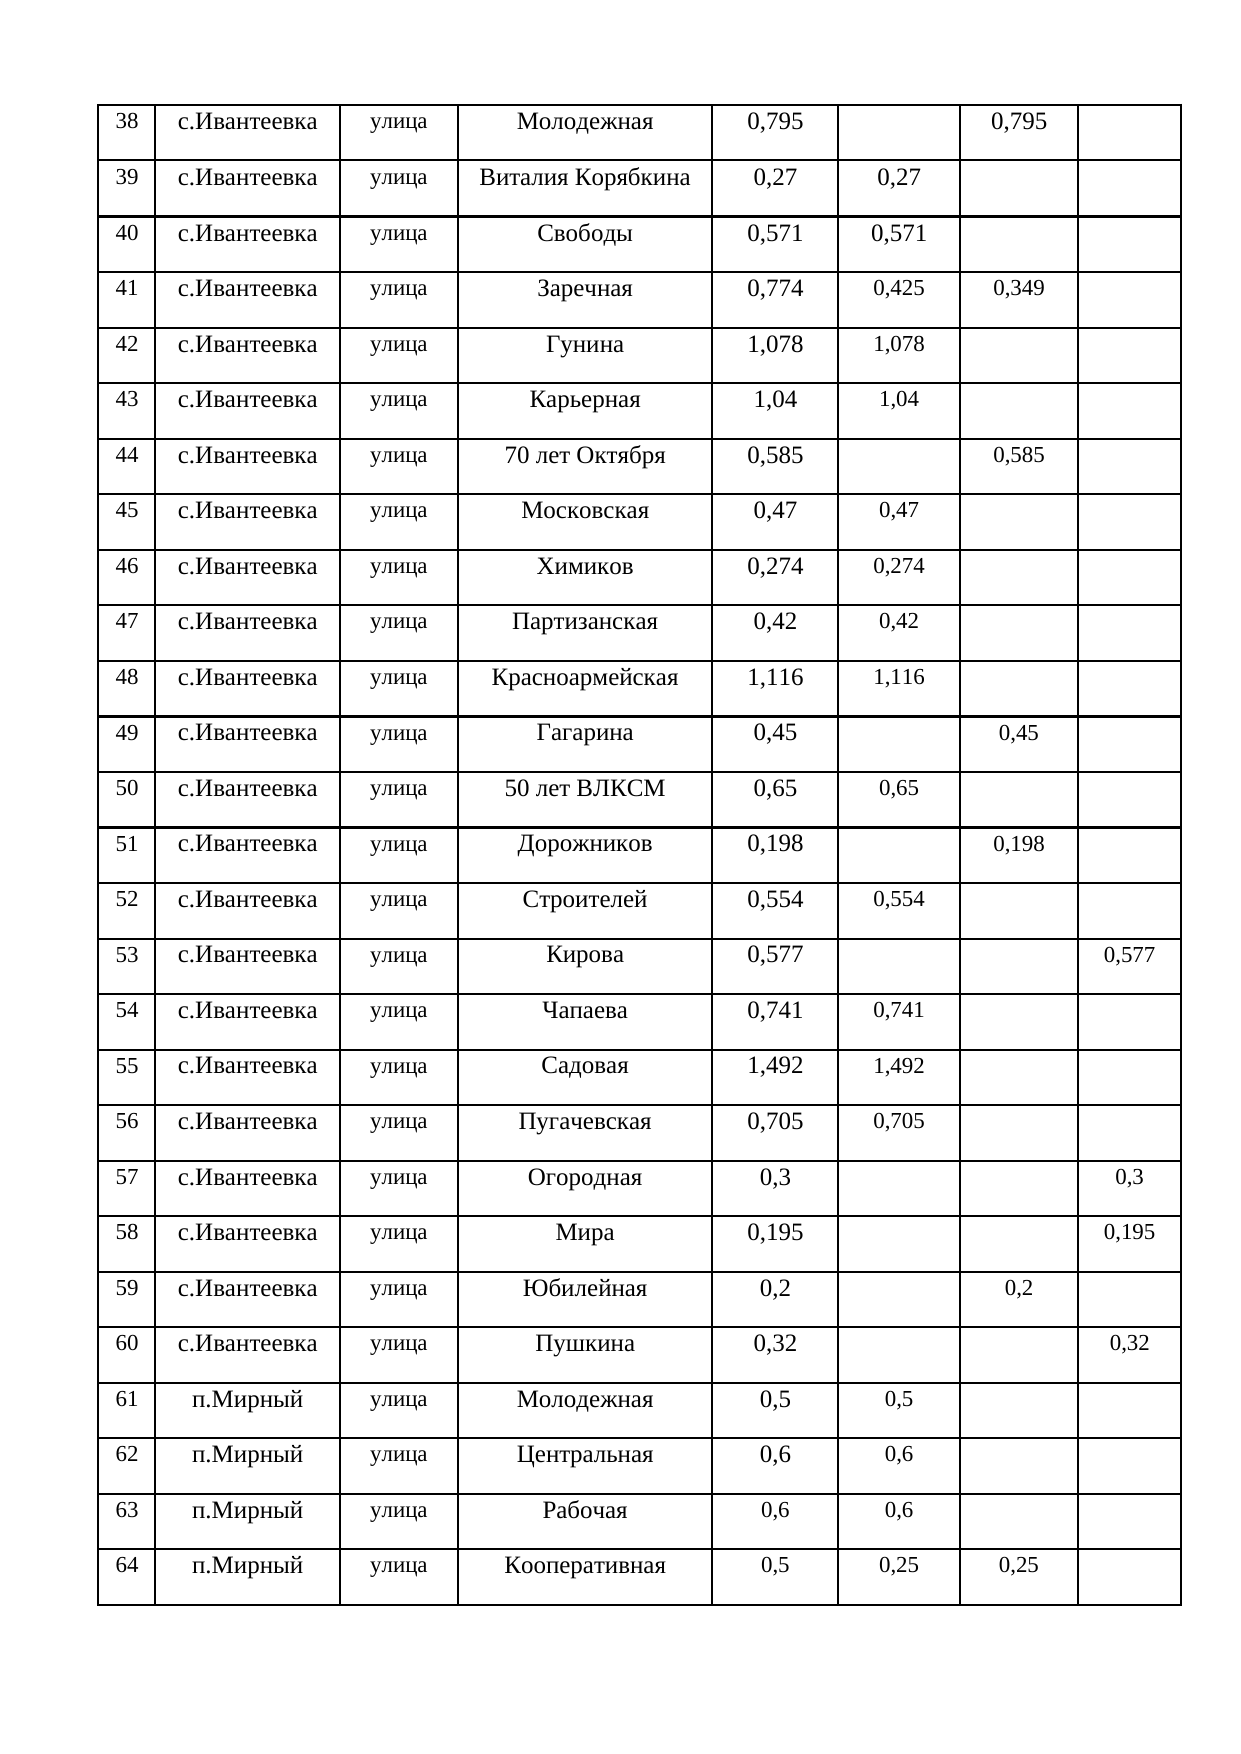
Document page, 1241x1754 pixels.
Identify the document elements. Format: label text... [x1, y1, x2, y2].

table_cell [961, 495, 1077, 549]
table_cell 0,554 [713, 884, 837, 937]
table_cell 0,25 [839, 1550, 959, 1604]
table_cell 0,6 [839, 1439, 959, 1493]
table_cell 0,585 [713, 440, 837, 493]
table_cell с.Ивантеевка [156, 218, 339, 271]
table_cell [1079, 662, 1180, 715]
table_cell [839, 106, 959, 159]
table_cell 0,741 [839, 995, 959, 1048]
table_cell 41 [99, 273, 154, 327]
table_cell [1079, 551, 1180, 604]
table_cell улица [341, 440, 457, 493]
table_cell 0,47 [713, 495, 837, 549]
table_cell [1079, 884, 1180, 937]
table_cell 0,774 [713, 273, 837, 327]
table_cell [961, 606, 1077, 660]
table_cell 0,32 [713, 1328, 837, 1382]
table_cell 0,425 [839, 273, 959, 327]
table_cell Химиков [459, 551, 711, 604]
table_cell [961, 662, 1077, 715]
table_cell 63 [99, 1495, 154, 1548]
table_cell улица [341, 273, 457, 327]
table_cell 0,349 [961, 273, 1077, 327]
table_cell 0,198 [961, 829, 1077, 882]
table_cell 0,42 [839, 606, 959, 660]
table_cell 0,274 [839, 551, 959, 604]
table_cell [839, 1273, 959, 1326]
table_cell [961, 1328, 1077, 1382]
table_cell 55 [99, 1051, 154, 1104]
table_cell 1,04 [713, 384, 837, 438]
table_cell Центральная [459, 1439, 711, 1493]
table_cell с.Ивантеевка [156, 662, 339, 715]
table_cell 0,5 [839, 1384, 959, 1437]
table_cell 0,42 [713, 606, 837, 660]
table_cell п.Мирный [156, 1439, 339, 1493]
table_cell Рабочая [459, 1495, 711, 1548]
table_cell [961, 161, 1077, 215]
table_cell 1,078 [713, 329, 837, 382]
table_cell 0,795 [961, 106, 1077, 159]
table_cell [1079, 773, 1180, 826]
table_cell [1079, 106, 1180, 159]
table_cell [1079, 218, 1180, 271]
table_cell улица [341, 1384, 457, 1437]
table_cell 0,2 [961, 1273, 1077, 1326]
table_cell [1079, 1273, 1180, 1326]
table_cell [1079, 495, 1180, 549]
table_cell Мира [459, 1217, 711, 1271]
table_cell [1079, 329, 1180, 382]
table_cell с.Ивантеевка [156, 161, 339, 215]
table_cell [1079, 1439, 1180, 1493]
table_cell 1,116 [713, 662, 837, 715]
table_cell Дорожников [459, 829, 711, 882]
table_cell Красноармейская [459, 662, 711, 715]
table_cell 0,5 [713, 1384, 837, 1437]
table_cell улица [341, 551, 457, 604]
table_cell улица [341, 161, 457, 215]
table_cell с.Ивантеевка [156, 1162, 339, 1215]
table_cell Молодежная [459, 1384, 711, 1437]
table_cell улица [341, 662, 457, 715]
table_cell 0,3 [713, 1162, 837, 1215]
table_cell 0,45 [961, 718, 1077, 771]
table_cell улица [341, 1051, 457, 1104]
table_cell улица [341, 1495, 457, 1548]
table_cell [1079, 384, 1180, 438]
table_cell [961, 773, 1077, 826]
table_cell [961, 884, 1077, 937]
table_cell [1079, 606, 1180, 660]
table_cell улица [341, 1273, 457, 1326]
table_cell с.Ивантеевка [156, 773, 339, 826]
table_cell 0,571 [839, 218, 959, 271]
table_cell [961, 329, 1077, 382]
table_cell [839, 829, 959, 882]
table_cell [961, 1384, 1077, 1437]
table_cell Виталия Корябкина [459, 161, 711, 215]
table_cell 52 [99, 884, 154, 937]
table_cell 59 [99, 1273, 154, 1326]
table_cell 0,5 [713, 1550, 837, 1604]
table_cell с.Ивантеевка [156, 1273, 339, 1326]
table_cell 51 [99, 829, 154, 882]
table_cell 0,25 [961, 1550, 1077, 1604]
table_cell Кооперативная [459, 1550, 711, 1604]
table_cell улица [341, 606, 457, 660]
table_cell Пугачевская [459, 1106, 711, 1159]
table_cell улица [341, 884, 457, 937]
table_cell улица [341, 1439, 457, 1493]
table_cell с.Ивантеевка [156, 1106, 339, 1159]
table_cell улица [341, 773, 457, 826]
table_cell [1079, 995, 1180, 1048]
table_cell [961, 1106, 1077, 1159]
table_cell 50 [99, 773, 154, 826]
table_cell 0,6 [713, 1495, 837, 1548]
table_cell 0,741 [713, 995, 837, 1048]
table_cell 50 лет ВЛКСМ [459, 773, 711, 826]
table_cell [839, 940, 959, 993]
table_cell Чапаева [459, 995, 711, 1048]
table_cell улица [341, 106, 457, 159]
table_cell [839, 1217, 959, 1271]
table_cell 0,195 [713, 1217, 837, 1271]
table_cell с.Ивантеевка [156, 1051, 339, 1104]
table_cell 48 [99, 662, 154, 715]
table_cell 0,32 [1079, 1328, 1180, 1382]
table_cell 0,795 [713, 106, 837, 159]
table_cell с.Ивантеевка [156, 273, 339, 327]
table_cell 54 [99, 995, 154, 1048]
table_cell [1079, 1550, 1180, 1604]
table_cell 60 [99, 1328, 154, 1382]
table_cell 1,04 [839, 384, 959, 438]
table_cell 0,27 [839, 161, 959, 215]
table_cell [961, 1051, 1077, 1104]
table_cell [961, 1439, 1077, 1493]
table_cell [1079, 1051, 1180, 1104]
table_cell 0,577 [1079, 940, 1180, 993]
table_cell 43 [99, 384, 154, 438]
table_cell Огородная [459, 1162, 711, 1215]
table_cell Заречная [459, 273, 711, 327]
table_cell улица [341, 495, 457, 549]
table_cell [961, 218, 1077, 271]
table_cell улица [341, 1106, 457, 1159]
table_cell [1079, 829, 1180, 882]
table_cell улица [341, 718, 457, 771]
table_cell с.Ивантеевка [156, 940, 339, 993]
table_cell с.Ивантеевка [156, 440, 339, 493]
table_cell 57 [99, 1162, 154, 1215]
table_cell с.Ивантеевка [156, 829, 339, 882]
table_cell [961, 995, 1077, 1048]
table_cell 0,3 [1079, 1162, 1180, 1215]
table_cell с.Ивантеевка [156, 495, 339, 549]
table_cell [839, 1328, 959, 1382]
table_cell улица [341, 829, 457, 882]
table_cell 42 [99, 329, 154, 382]
table_cell Московская [459, 495, 711, 549]
table_cell [961, 551, 1077, 604]
table_cell [961, 1217, 1077, 1271]
table_cell 0,585 [961, 440, 1077, 493]
table_cell 44 [99, 440, 154, 493]
table_cell 0,27 [713, 161, 837, 215]
table_cell улица [341, 995, 457, 1048]
table_cell 46 [99, 551, 154, 604]
table_cell улица [341, 384, 457, 438]
table_cell Садовая [459, 1051, 711, 1104]
table_cell [961, 940, 1077, 993]
table_cell 1,116 [839, 662, 959, 715]
table_cell 0,195 [1079, 1217, 1180, 1271]
table_cell 0,705 [839, 1106, 959, 1159]
table_cell 0,274 [713, 551, 837, 604]
table_cell с.Ивантеевка [156, 606, 339, 660]
table_cell 0,47 [839, 495, 959, 549]
table_cell [1079, 1106, 1180, 1159]
table_cell 47 [99, 606, 154, 660]
table_cell Карьерная [459, 384, 711, 438]
table_cell [839, 718, 959, 771]
table_cell улица [341, 1328, 457, 1382]
table_cell Пушкина [459, 1328, 711, 1382]
table_cell 0,554 [839, 884, 959, 937]
table_cell 1,078 [839, 329, 959, 382]
table_cell 39 [99, 161, 154, 215]
table_cell Кирова [459, 940, 711, 993]
table_cell [1079, 161, 1180, 215]
table_cell [839, 440, 959, 493]
table_cell 62 [99, 1439, 154, 1493]
table_cell с.Ивантеевка [156, 718, 339, 771]
table_cell 70 лет Октября [459, 440, 711, 493]
table_cell [1079, 1495, 1180, 1548]
table_cell Свободы [459, 218, 711, 271]
table_cell 61 [99, 1384, 154, 1437]
table_cell Партизанская [459, 606, 711, 660]
table_cell улица [341, 1217, 457, 1271]
table_cell 49 [99, 718, 154, 771]
table_cell 56 [99, 1106, 154, 1159]
table_cell с.Ивантеевка [156, 1217, 339, 1271]
table_cell [839, 1162, 959, 1215]
table_cell с.Ивантеевка [156, 551, 339, 604]
table_cell 40 [99, 218, 154, 271]
table_cell 38 [99, 106, 154, 159]
table_cell п.Мирный [156, 1384, 339, 1437]
table_cell улица [341, 218, 457, 271]
table_cell [961, 1495, 1077, 1548]
table_cell 58 [99, 1217, 154, 1271]
table_cell с.Ивантеевка [156, 329, 339, 382]
table_cell Молодежная [459, 106, 711, 159]
table_cell улица [341, 329, 457, 382]
table_cell 0,198 [713, 829, 837, 882]
table_cell [1079, 718, 1180, 771]
table_cell [1079, 273, 1180, 327]
table_cell Гунина [459, 329, 711, 382]
table_cell 0,65 [839, 773, 959, 826]
table_cell [961, 384, 1077, 438]
table_cell 0,705 [713, 1106, 837, 1159]
table_cell 53 [99, 940, 154, 993]
table_cell 45 [99, 495, 154, 549]
table_cell 0,2 [713, 1273, 837, 1326]
table_cell 0,571 [713, 218, 837, 271]
table_cell 0,6 [713, 1439, 837, 1493]
table_cell с.Ивантеевка [156, 106, 339, 159]
table_cell Гагарина [459, 718, 711, 771]
table_cell 1,492 [713, 1051, 837, 1104]
table_cell улица [341, 1162, 457, 1215]
table_cell с.Ивантеевка [156, 384, 339, 438]
table_cell с.Ивантеевка [156, 995, 339, 1048]
table_cell 1,492 [839, 1051, 959, 1104]
table_cell 0,577 [713, 940, 837, 993]
table_cell 0,65 [713, 773, 837, 826]
table_cell с.Ивантеевка [156, 1328, 339, 1382]
table_cell п.Мирный [156, 1495, 339, 1548]
table_cell с.Ивантеевка [156, 884, 339, 937]
table_cell Строителей [459, 884, 711, 937]
table_cell Юбилейная [459, 1273, 711, 1326]
table_cell 0,6 [839, 1495, 959, 1548]
table_cell 64 [99, 1550, 154, 1604]
table_cell улица [341, 1550, 457, 1604]
table_cell [961, 1162, 1077, 1215]
table_cell п.Мирный [156, 1550, 339, 1604]
table_cell [1079, 440, 1180, 493]
table_cell 0,45 [713, 718, 837, 771]
table_cell [1079, 1384, 1180, 1437]
table_cell улица [341, 940, 457, 993]
